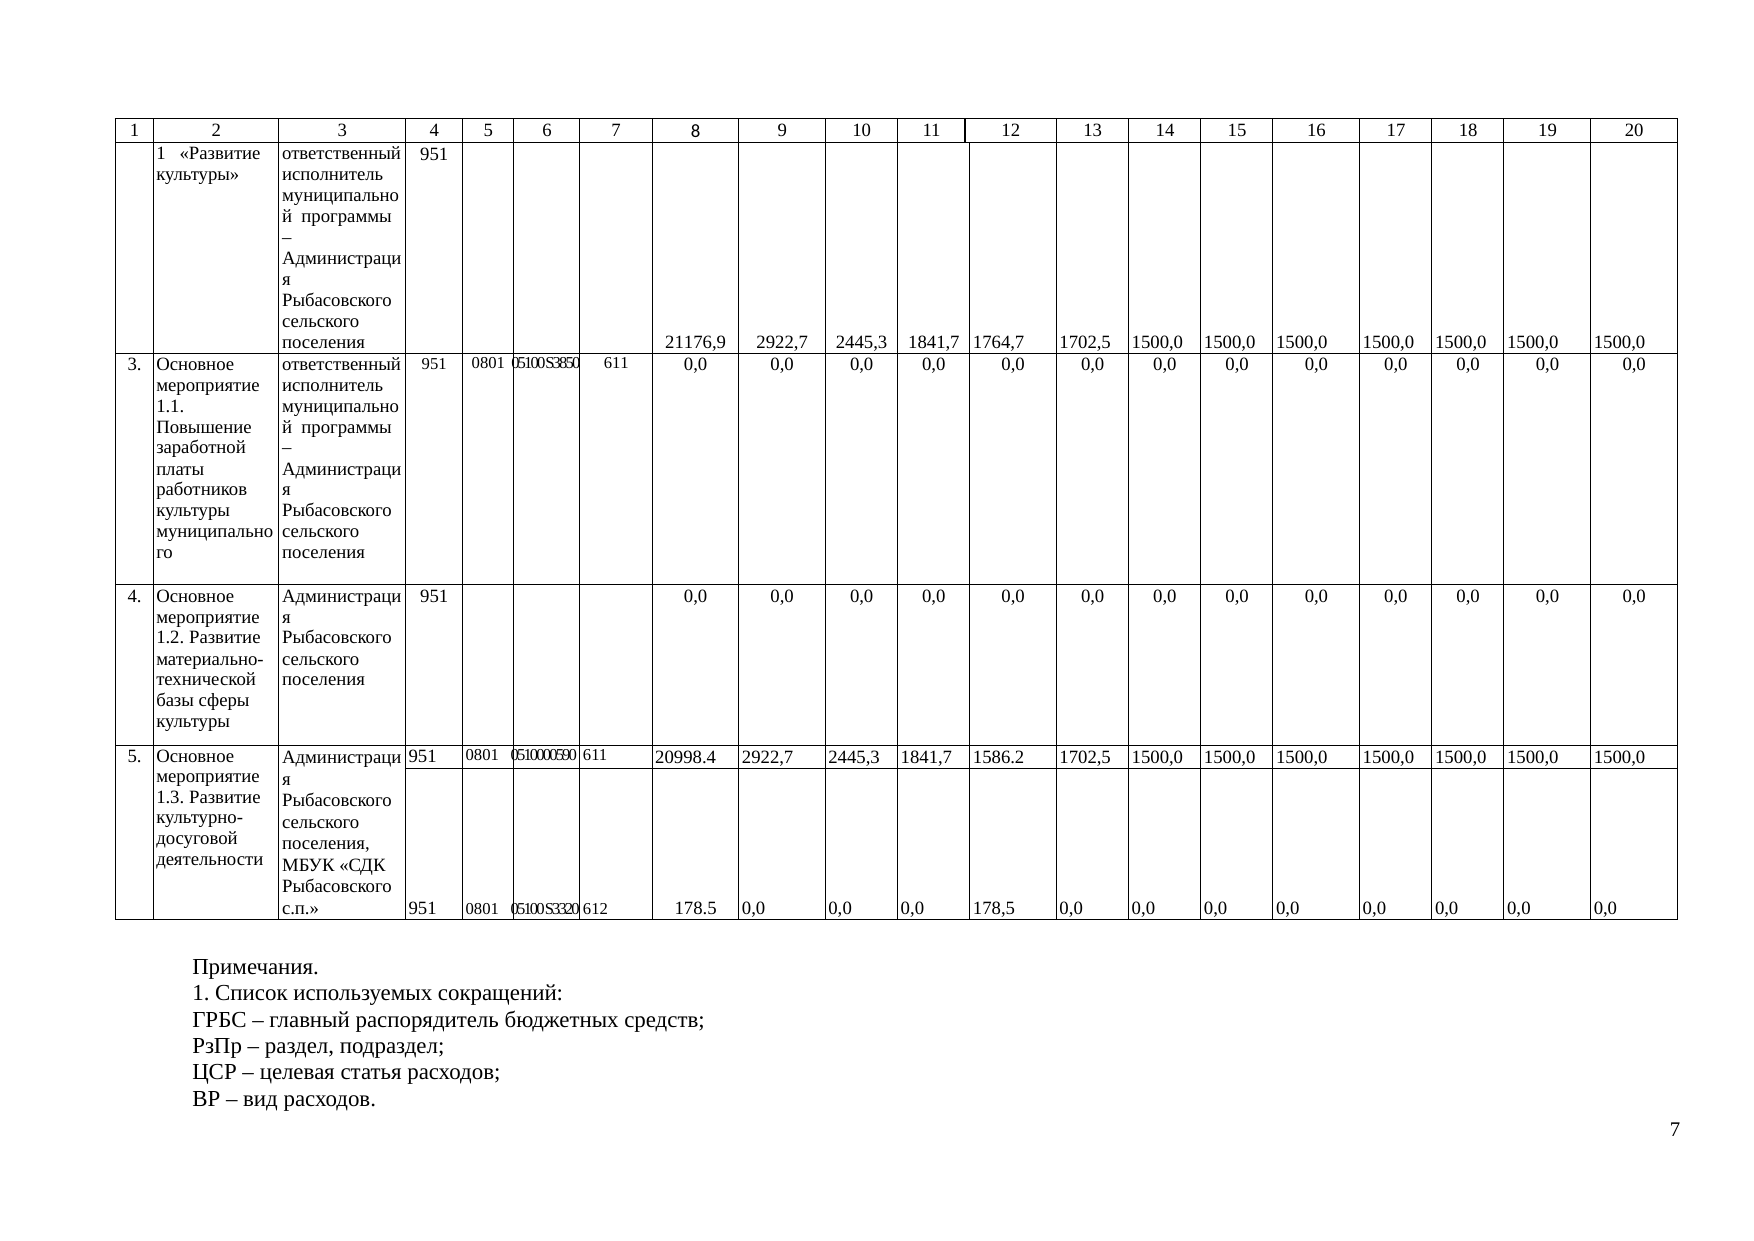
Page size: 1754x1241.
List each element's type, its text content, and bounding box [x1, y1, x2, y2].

table_cell 178,5 [970, 769, 1056, 918]
table_cell Основное мероприятие 1.2. Развитие материально-технической базы сферы культуры [154, 585, 278, 745]
table_cell 0801 [463, 746, 513, 767]
table_cell 0,0 [1360, 769, 1431, 918]
table_cell 20998.4 [653, 746, 738, 767]
table_header 18 [1432, 119, 1503, 142]
table_cell 1500,0 [1504, 143, 1590, 352]
table_cell 0510000590 [514, 746, 579, 767]
table_cell 1702,5 [1057, 746, 1128, 767]
table_cell 1500,0 [1360, 746, 1431, 767]
table_cell 1586.2 [970, 746, 1056, 767]
table_header 12 [966, 119, 1056, 142]
table_header 11 [898, 119, 964, 142]
table_cell 0,0 [1201, 585, 1272, 745]
table_cell ответственный исполнитель муниципальной программы – Администрация Рыбасовского сельского поселения [279, 143, 405, 352]
table_cell 0,0 [898, 769, 969, 918]
table_cell 1841,7 [898, 746, 969, 767]
table_header 4 [406, 119, 462, 142]
text ЦСР – целевая статья расходов; [118, 1058, 1680, 1085]
table_cell 0,0 [898, 354, 969, 584]
table_cell 0,0 [1504, 769, 1590, 918]
table_cell 0,0 [1591, 585, 1677, 745]
table_header 2 [154, 119, 278, 142]
table_header 1 [116, 119, 153, 142]
table_cell 0,0 [653, 585, 738, 745]
table_cell 0,0 [898, 585, 969, 745]
table_cell 1500,0 [1129, 143, 1200, 352]
table_cell 0,0 [653, 354, 738, 584]
table_cell 0,0 [970, 354, 1056, 584]
table_cell 0,0 [1504, 354, 1590, 584]
table_cell 0,0 [1591, 769, 1677, 918]
table_cell 4. [116, 585, 153, 745]
table_cell 0801 [463, 354, 513, 584]
table_cell 611 [580, 746, 652, 767]
table_cell 0,0 [1201, 769, 1272, 918]
table_cell [514, 585, 579, 745]
table_header 15 [1201, 119, 1272, 142]
table_cell 1500,0 [1432, 143, 1503, 352]
table_cell 0,0 [1129, 354, 1200, 584]
table_cell 1500,0 [1432, 746, 1503, 767]
table_cell 2445,3 [826, 746, 897, 767]
list Список используемых сокращений: [118, 979, 1680, 1006]
table_cell 0801 [463, 769, 513, 918]
table_cell [580, 585, 652, 745]
table_cell 5. [116, 746, 153, 918]
table_cell 0,0 [739, 769, 825, 918]
table_cell 0,0 [1057, 585, 1128, 745]
table_cell 0,0 [1432, 769, 1503, 918]
table_cell 1500,0 [1201, 746, 1272, 767]
table_cell [463, 585, 513, 745]
table_header 13 [1057, 119, 1128, 142]
table_cell 0,0 [1129, 585, 1200, 745]
table_cell 0,0 [1591, 354, 1677, 584]
table_cell 1500,0 [1273, 143, 1359, 352]
table_cell 951 [406, 746, 462, 767]
table_cell Администрация Рыбасовского сельского поселения, МБУК «СДК Рыбасовского с.п.» [279, 746, 405, 918]
table_cell Основное мероприятие 1.3. Развитие культурно-досуговой деятельности [154, 746, 278, 918]
table_cell 1500,0 [1591, 746, 1677, 767]
text Примечания. [118, 953, 1680, 979]
text ВР – вид расходов. [118, 1085, 1680, 1111]
table_header 9 [739, 119, 825, 142]
table_cell [514, 143, 579, 352]
table_cell 0,0 [970, 585, 1056, 745]
table_cell [463, 143, 513, 352]
table_cell 0,0 [826, 769, 897, 918]
table_header 3 [279, 119, 405, 142]
table_header 8 [653, 119, 738, 142]
table_cell 0,0 [1273, 585, 1359, 745]
table_cell 05100S3320 [514, 769, 579, 918]
table_cell 2922,7 [739, 143, 825, 352]
table_cell 951 [406, 585, 462, 745]
table_cell 1500,0 [1129, 746, 1200, 767]
table_cell 2922,7 [739, 746, 825, 767]
table_cell 0,0 [739, 585, 825, 745]
text ГРБС – главный распорядитель бюджетных средств; [118, 1006, 1680, 1032]
table_header 7 [580, 119, 652, 142]
table_cell 0,0 [1360, 585, 1431, 745]
table_cell 1500,0 [1591, 143, 1677, 352]
table_cell [580, 143, 652, 352]
table_cell 1500,0 [1273, 746, 1359, 767]
table_header 6 [514, 119, 579, 142]
table_cell 2. [116, 143, 153, 352]
table_cell ответственный исполнитель муниципальной программы – Администрация Рыбасовского сельского поселения [279, 354, 405, 584]
table_cell 178.5 [653, 769, 738, 918]
table_cell 1500,0 [1201, 143, 1272, 352]
table_cell 1764,7 [970, 143, 1056, 352]
table_cell 3. [116, 354, 153, 584]
table_header 19 [1504, 119, 1590, 142]
table_cell 0,0 [826, 354, 897, 584]
table_cell 0,0 [739, 354, 825, 584]
table_cell 0,0 [1057, 769, 1128, 918]
table_cell 0,0 [1432, 585, 1503, 745]
table_cell Основное мероприятие 1.1. Повышение заработной платы работников культуры муниципального [154, 354, 278, 584]
text РзПр – раздел, подраздел; [118, 1032, 1680, 1058]
table_cell 951 [406, 769, 462, 918]
table_cell 0,0 [826, 585, 897, 745]
table_cell 612 [580, 769, 652, 918]
table_header 17 [1360, 119, 1431, 142]
table_cell 951 [406, 143, 462, 352]
table_header 20 [1591, 119, 1677, 142]
table_cell 1841,7 [898, 143, 969, 352]
table_header 14 [1129, 119, 1200, 142]
table_cell 1500,0 [1504, 746, 1590, 767]
table_cell 0,0 [1360, 354, 1431, 584]
table_cell 1702,5 [1057, 143, 1128, 352]
table_cell 0,0 [1504, 585, 1590, 745]
table_header 10 [826, 119, 897, 142]
table_cell 1500,0 [1360, 143, 1431, 352]
table_cell 951 [406, 354, 462, 584]
table_cell 0,0 [1201, 354, 1272, 584]
table_header 5 [463, 119, 513, 142]
table_cell 0,0 [1129, 769, 1200, 918]
table_cell Подпрограмма 1 «Развитие культуры» [154, 143, 278, 352]
table_cell 05100S3850 [514, 354, 579, 584]
table_cell 0,0 [1273, 769, 1359, 918]
table_cell 0,0 [1432, 354, 1503, 584]
table_header 16 [1273, 119, 1359, 142]
table_cell 0,0 [1057, 354, 1128, 584]
table_cell 611 [580, 354, 652, 584]
table_cell 0,0 [1273, 354, 1359, 584]
table_cell 21176,9 [653, 143, 738, 352]
table_cell 2445,3 [826, 143, 897, 352]
table_cell Администрация Рыбасовского сельского поселения [279, 585, 405, 745]
